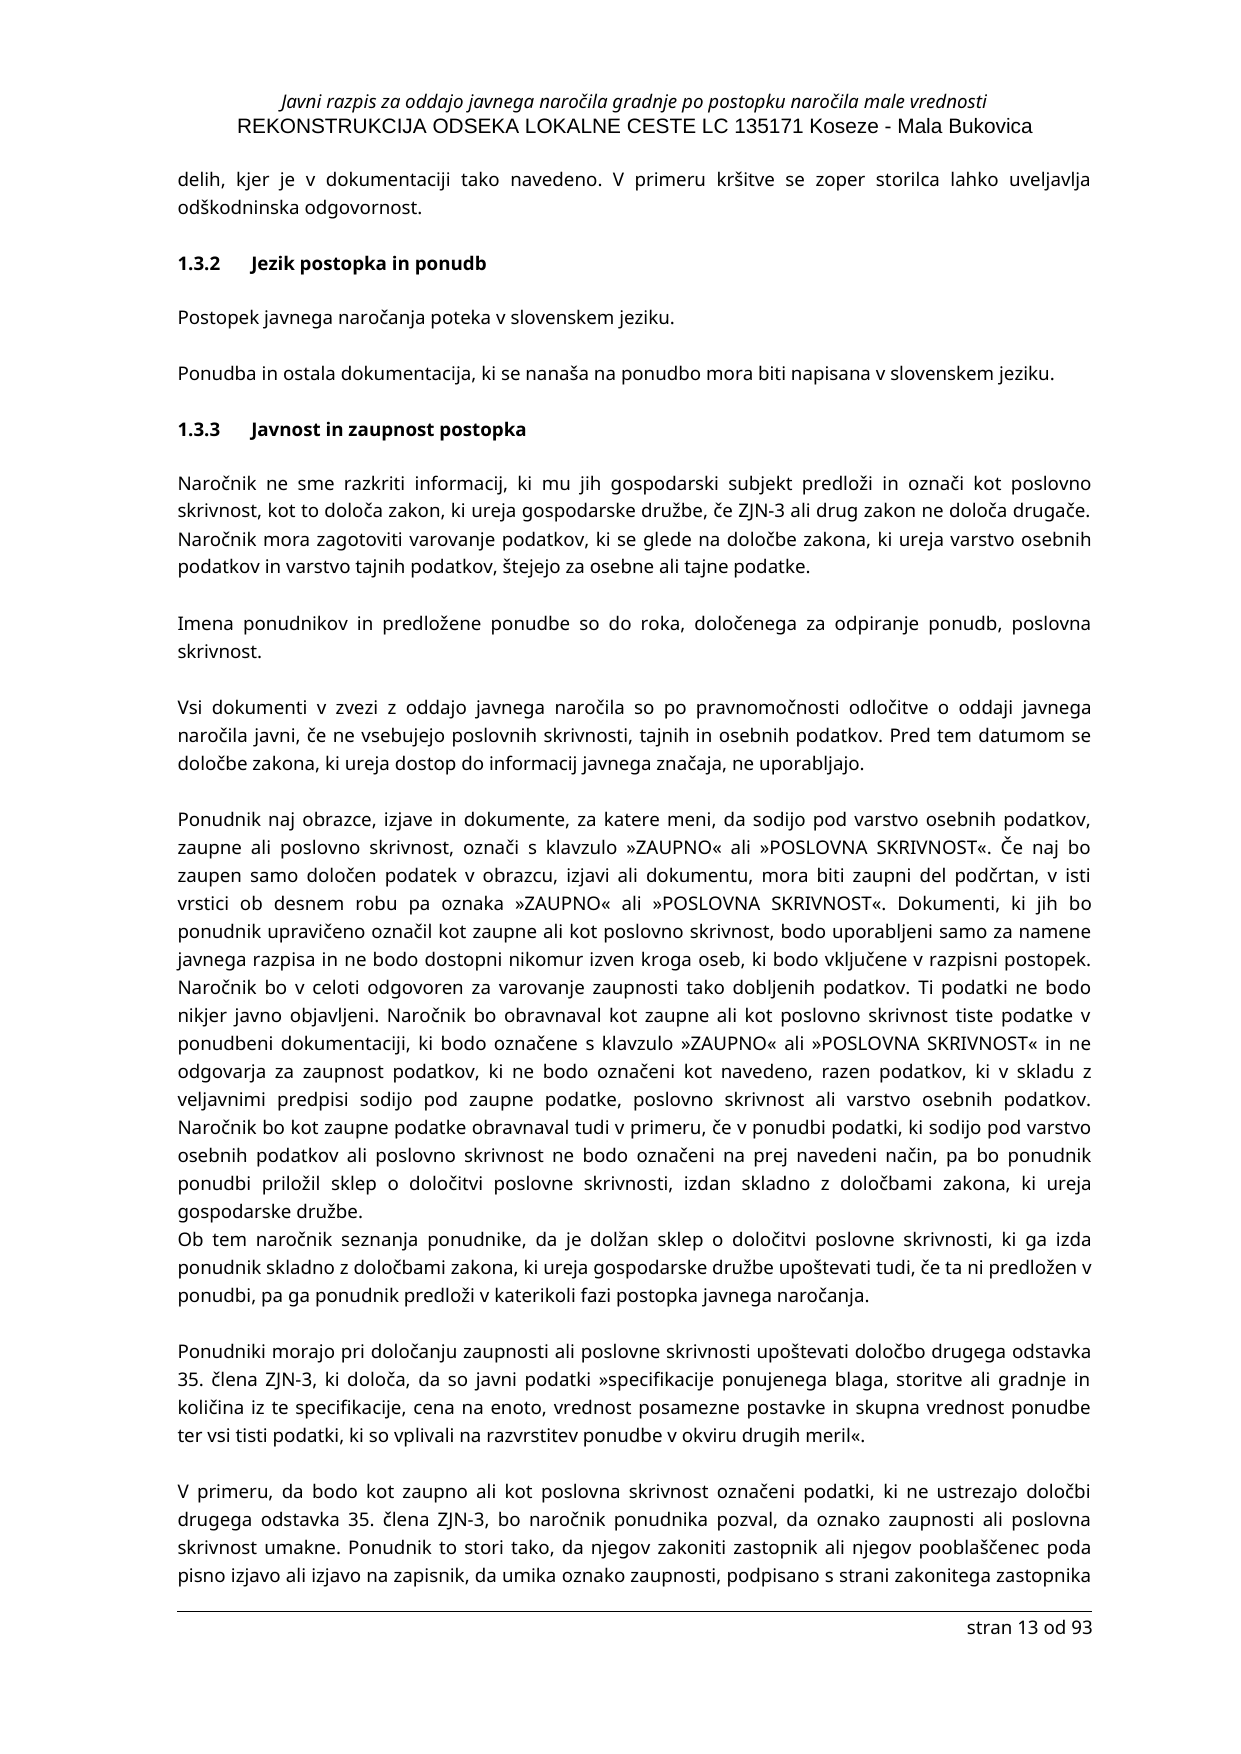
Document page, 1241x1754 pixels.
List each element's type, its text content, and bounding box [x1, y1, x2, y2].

text Postopek javnega naročanja poteka v slovenskem jeziku. [177, 304, 1092, 330]
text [177, 167, 1092, 220]
text Imena ponudnikov in predložene ponudbe so do roka, določenega za odpiranje ponudb, poslovna skrivnost. [177, 610, 1092, 663]
text Vsi dokumenti v zvezi z oddajo javnega naročila so po pravnomočnosti odločitve o oddaji javnega naročila javni, če ne vsebujejo poslovnih skrivnosti, tajnih in osebnih podatkov. Pred tem datumom se določbe zakona, ki ureja dostop do informacij javnega značaja, ne uporabljajo. [177, 694, 1092, 776]
text Ponudniki morajo pri določanju zaupnosti ali poslovne skrivnosti upoštevati določbo drugega odstavka 35. člena ZJN-3, ki določa, da so javni podatki »specifikacije ponujenega blaga, storitve ali gradnje in količina iz te specifikacije, cena na enoto, vrednost posamezne postavke in skupna vrednost ponudbe ter vsi tisti podatki, ki so vplivali na razvrstitev ponudbe v okviru drugih meril«. [177, 1338, 1092, 1448]
text Ponudba in ostala dokumentacija, ki se nanaša na ponudbo mora biti napisana v slovenskem jeziku. [177, 360, 1092, 386]
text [177, 1478, 1092, 1588]
subtitle Javnost in zaupnost postopka [177, 416, 1092, 442]
text Ob tem naročnik seznanja ponudnike, da je dolžan sklep o določitvi poslovne skrivnosti, ki ga izda ponudnik skladno z določbami zakona, ki ureja gospodarske družbe upoštevati tudi, če ta ni predložen v ponudbi, pa ga ponudnik predloži v katerikoli fazi postopka javnega naročanja. [177, 1226, 1092, 1308]
text Ponudnik naj obrazce, izjave in dokumente, za katere meni, da sodijo pod varstvo osebnih podatkov, zaupne ali poslovno skrivnost, označi s klavzulo »ZAUPNO« ali »POSLOVNA SKRIVNOST«. Če naj bo zaupen samo določen podatek v obrazcu, izjavi ali dokumentu, mora biti zaupni del podčrtan, v isti vrstici ob desnem robu pa oznaka »ZAUPNO« ali »POSLOVNA SKRIVNOST«. Dokumenti, ki jih bo ponudnik upravičeno označil kot zaupne ali kot poslovno skrivnost, bodo uporabljeni samo za namene javnega razpisa in ne bodo dostopni nikomur izven kroga oseb, ki bodo vključene v razpisni postopek. Naročnik bo v celoti odgovoren za varovanje zaupnosti tako dobljenih podatkov. Ti podatki ne bodo nikjer javno objavljeni. Naročnik bo obravnaval kot zaupne ali kot poslovno skrivnost tiste podatke v ponudbeni dokumentaciji, ki bodo označene s klavzulo »ZAUPNO« ali »POSLOVNA SKRIVNOST« in ne odgovarja za zaupnost podatkov, ki ne bodo označeni kot navedeno, razen podatkov, ki v skladu z veljavnimi predpisi sodijo pod zaupne podatke, poslovno skrivnost ali varstvo osebnih podatkov. Naročnik bo kot zaupne podatke obravnaval tudi v primeru, če v ponudbi podatki, ki sodijo pod varstvo osebnih podatkov ali poslovno skrivnost ne bodo označeni na prej navedeni način, pa bo ponudnik ponudbi priložil sklep o določitvi poslovne skrivnosti, izdan skladno z določbami zakona, ki ureja gospodarske družbe. [177, 806, 1092, 1224]
text Naročnik ne sme razkriti informacij, ki mu jih gospodarski subjekt predloži in označi kot poslovno skrivnost, kot to določa zakon, ki ureja gospodarske družbe, če ZJN-3 ali drug zakon ne določa drugače. Naročnik mora zagotoviti varovanje podatkov, ki se glede na določbe zakona, ki ureja varstvo osebnih podatkov in varstvo tajnih podatkov, štejejo za osebne ali tajne podatke. [177, 470, 1092, 579]
subtitle Jezik postopka in ponudb [177, 251, 1092, 276]
